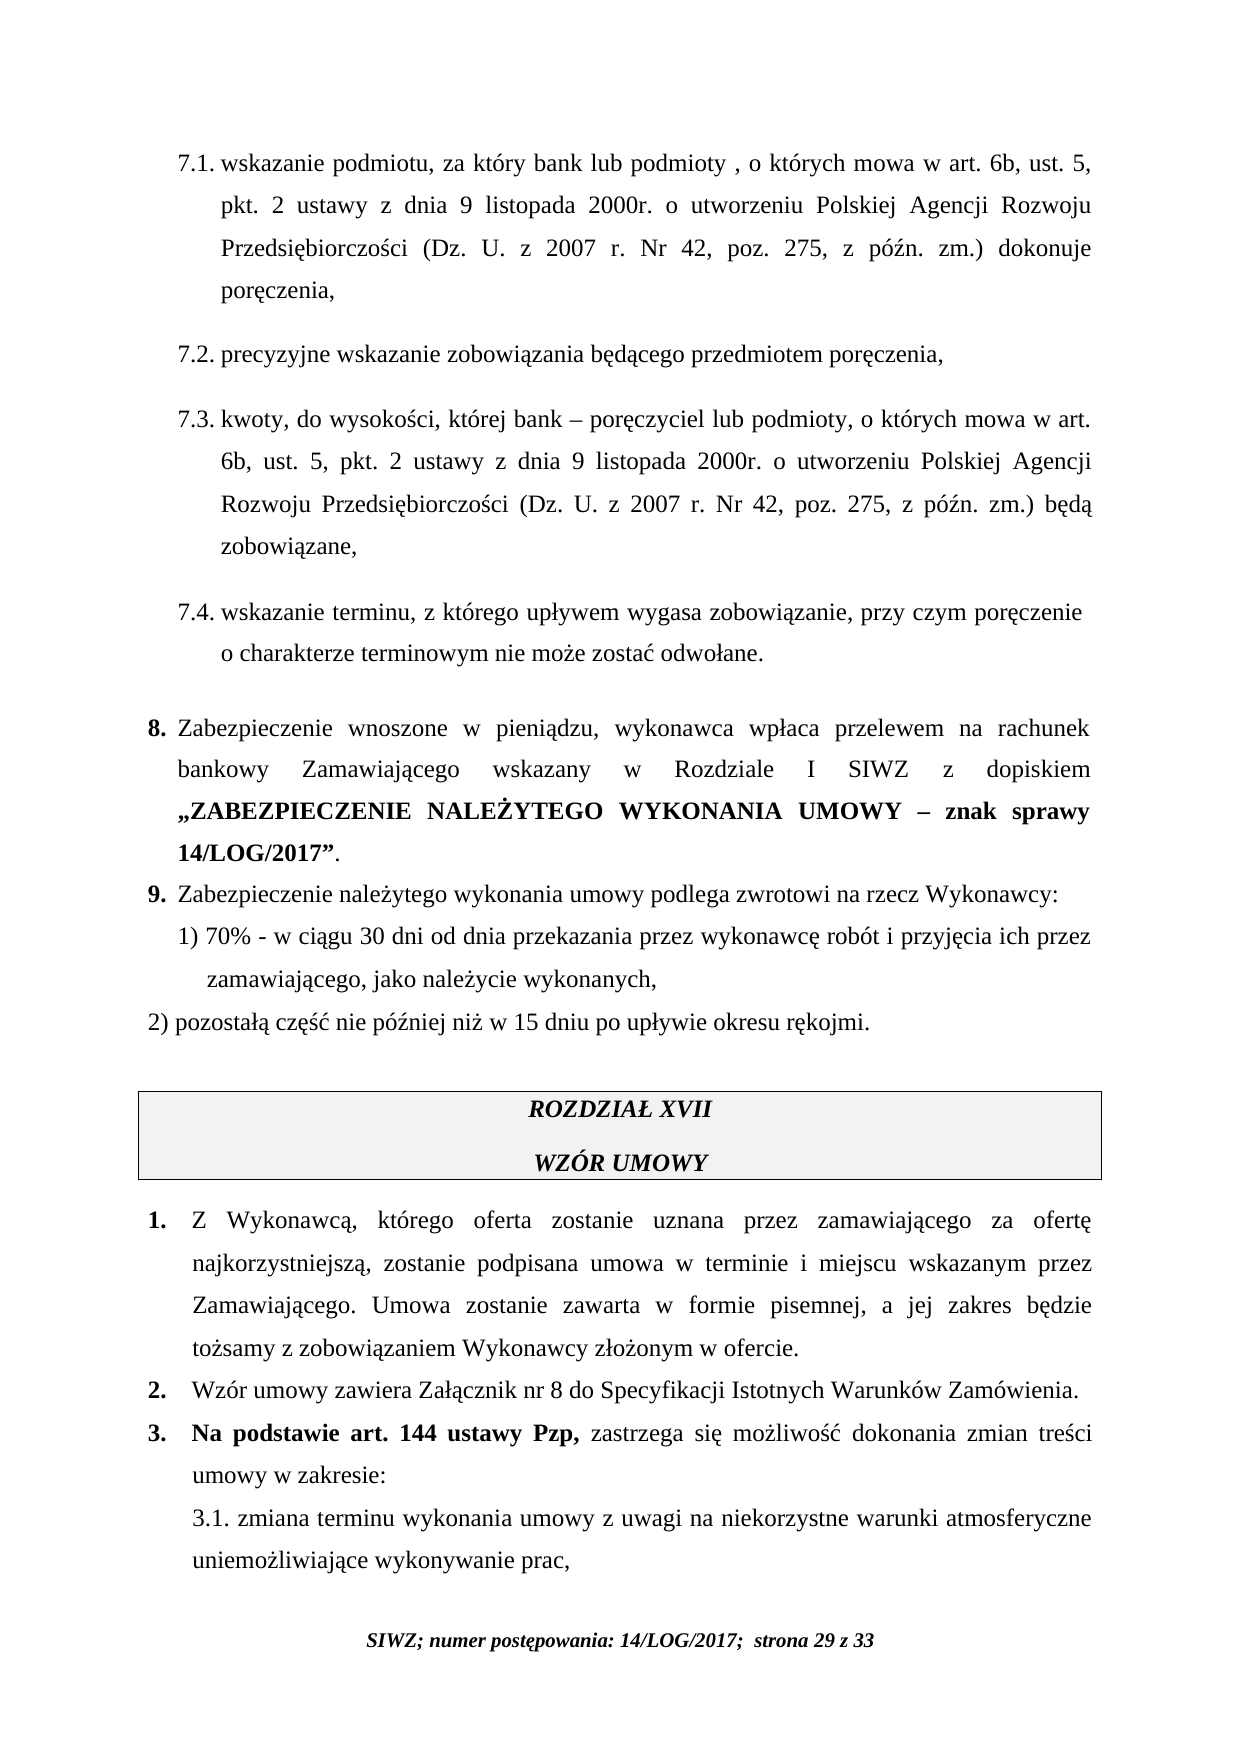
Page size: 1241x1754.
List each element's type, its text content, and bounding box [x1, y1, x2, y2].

list wskazanie podmiotu, za który bank lub podmioty , o których mowa w art. 6b, ust. 5, pkt. 2 ustawy z dnia 9 listopada 2000r. o utworzeniu Polskiej Agencji Rozwoju Przedsiębiorczości (Dz. U. z 2007 r. Nr 42, poz. 275, z późn. zm.) dokonuje poręczenia, [177, 148, 1093, 304]
list pozostałą część nie później niż w 15 dniu po upływie okresu rękojmi. [148, 1007, 1093, 1036]
text 3.1. zmiana terminu wykonania umowy z uwagi na niekorzystne warunki atmosferyczne uniemożliwiające wykonywanie prac, [192, 1503, 1093, 1574]
list Na podstawie art. 144 ustawy Pzp, zastrzega się możliwość dokonania zmian treści umowy w zakresie: [148, 1418, 1093, 1489]
list wskazanie terminu, z którego upływem wygasa zobowiązanie, przy czym poręczenie o charakterze terminowym nie może zostać odwołane. [177, 597, 1091, 667]
text WZÓR UMOWY [139, 1145, 1101, 1179]
list Zabezpieczenie wnoszone w pieniądzu, wykonawca wpłaca przelewem na rachunek bankowy Zamawiającego wskazany w Rozdziale I SIWZ z dopiskiem „ZABEZPIECZENIE NALEŻYTEGO WYKONANIA UMOWY – znak sprawy 14/LOG/2017”. [148, 713, 1091, 867]
list precyzyjne wskazanie zobowiązania będącego przedmiotem poręczenia, [177, 339, 1093, 367]
list Z Wykonawcą, którego oferta zostanie uznana przez zamawiającego za ofertę najkorzystniejszą, zostanie podpisana umowa w terminie i miejscu wskazanym przez Zamawiającego. Umowa zostanie zawarta w formie pisemnej, a jej zakres będzie tożsamy z zobowiązaniem Wykonawcy złożonym w ofercie. [148, 1205, 1093, 1361]
list kwoty, do wysokości, której bank – poręczyciel lub podmioty, o których mowa w art. 6b, ust. 5, pkt. 2 ustawy z dnia 9 listopada 2000r. o utworzeniu Polskiej Agencji Rozwoju Przedsiębiorczości (Dz. U. z 2007 r. Nr 42, poz. 275, z późn. zm.) będą zobowiązane, [177, 404, 1093, 560]
list Wzór umowy zawiera Załącznik nr 8 do Specyfikacji Istotnych Warunków Zamówienia. [148, 1375, 1093, 1404]
text Rozdział XVII [139, 1092, 1101, 1123]
list Zabezpieczenie należytego wykonania umowy podlega zwrotowi na rzecz Wykonawcy: [148, 879, 1091, 908]
list 70% - w ciągu 30 dni od dnia przekazania przez wykonawcę robót i przyjęcia ich przez zamawiającego, jako należycie wykonanych, [177, 921, 1093, 993]
